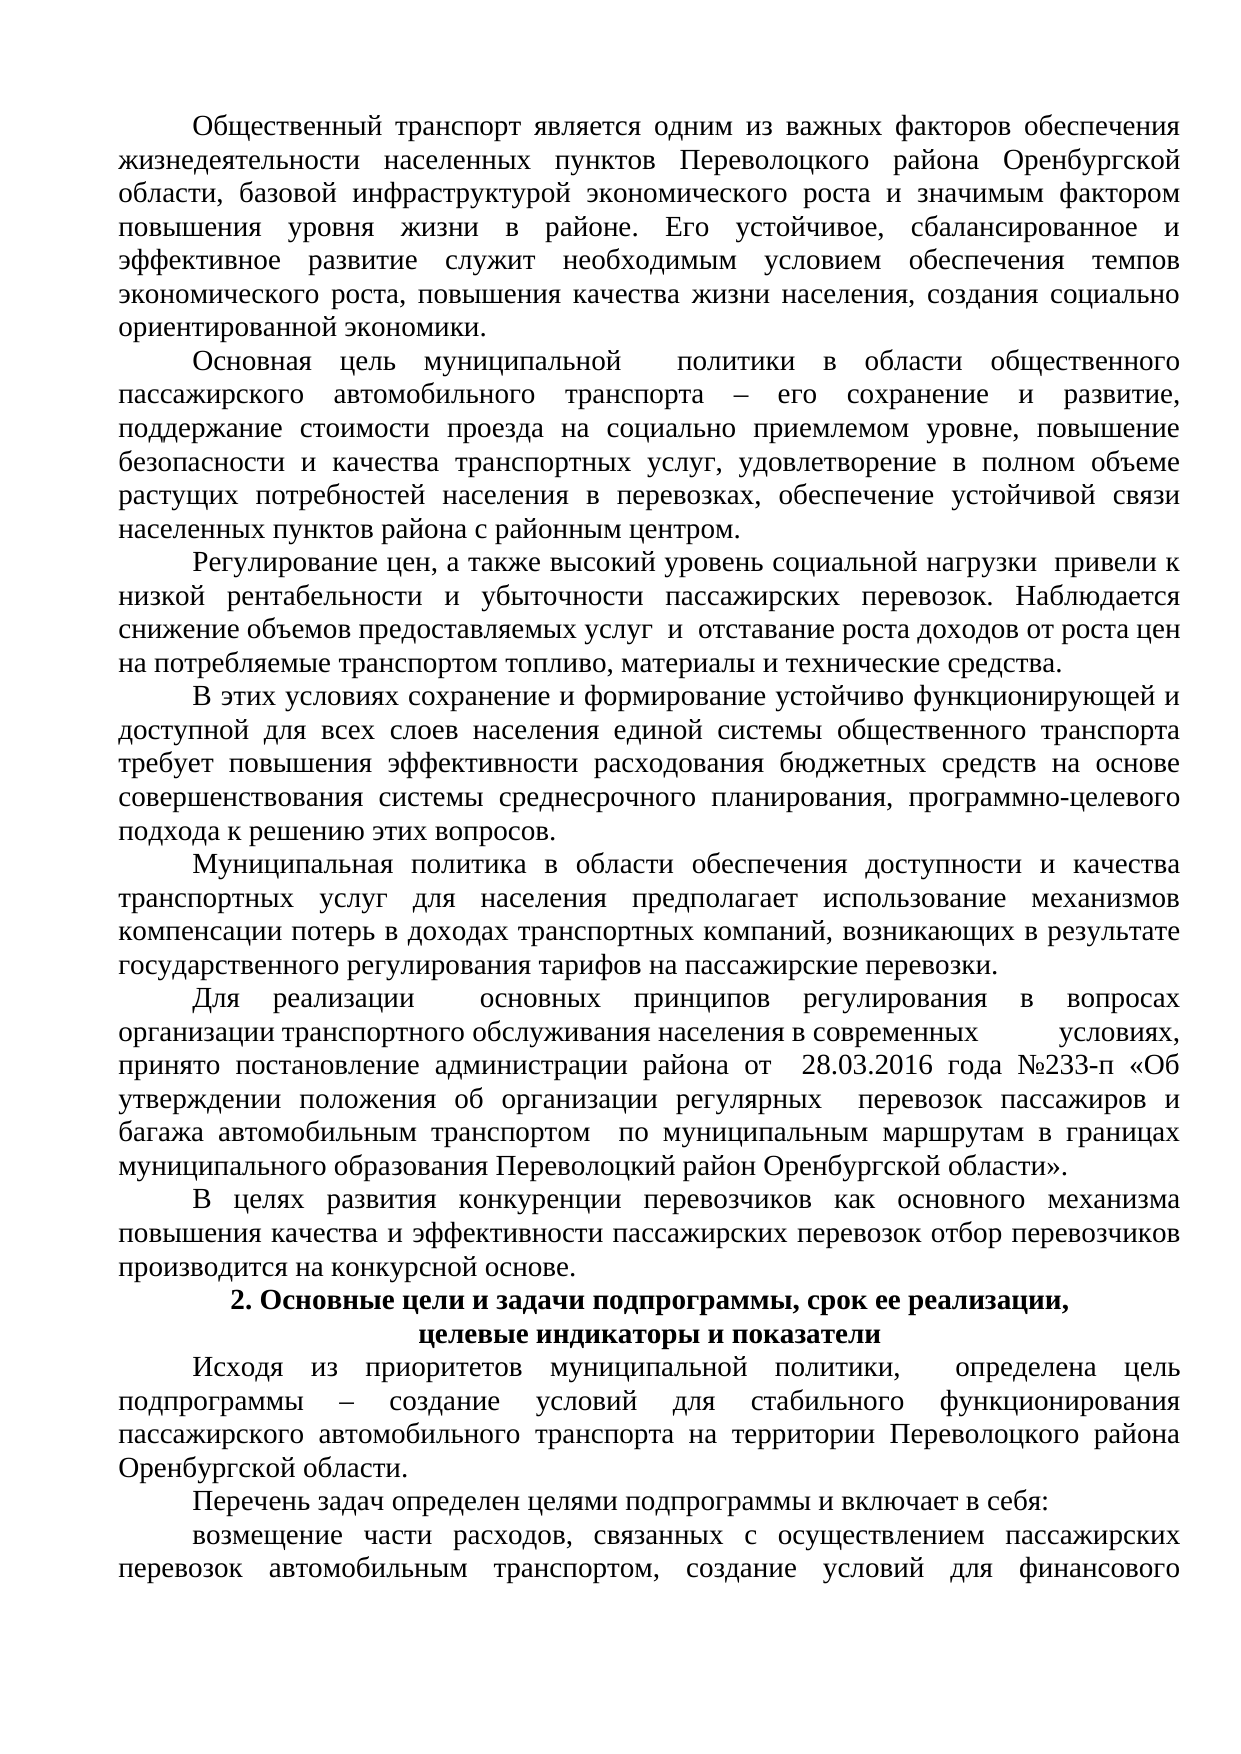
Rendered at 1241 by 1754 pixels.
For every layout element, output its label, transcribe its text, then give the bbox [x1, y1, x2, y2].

text Исходя из приоритетов муниципальной политики, определена цель подпрограммы – создание условий для стабильного функционирования пассажирского автомобильного транспорта на территории Переволоцкого района Оренбургской области. [118, 1349, 1181, 1483]
text В этих условиях сохранение и формирование устойчиво функционирующей и доступной для всех слоев населения единой системы общественного транспорта требует повышения эффективности расходования бюджетных средств на основе совершенствования системы среднесрочного планирования, программно-целевого подхода к решению этих вопросов. [118, 678, 1181, 846]
text Основная цель муниципальной политики в области общественного пассажирского автомобильного транспорта – его сохранение и развитие, поддержание стоимости проезда на социально приемлемом уровне, повышение безопасности и качества транспортных услуг, удовлетворение в полном объеме растущих потребностей населения в перевозках, обеспечение устойчивой связи населенных пунктов района с районным центром. [118, 343, 1181, 544]
text В целях развития конкуренции перевозчиков как основного механизма повышения качества и эффективности пассажирских перевозок отбор перевозчиков производится на конкурсной основе. [118, 1182, 1181, 1282]
text целевые индикаторы и показатели [118, 1316, 1181, 1349]
text Регулирование цен, а также высокий уровень социальной нагрузки привели к низкой рентабельности и убыточности пассажирских перевозок. Наблюдается снижение объемов предоставляемых услуг и отставание роста доходов от роста цен на потребляемые транспортом топливо, материалы и технические средства. [118, 544, 1181, 678]
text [118, 1517, 1181, 1584]
text 2. Основные цели и задачи подпрограммы, срок ее реализации, [118, 1282, 1181, 1316]
text Общественный транспорт является одним из важных факторов обеспечения жизнедеятельности населенных пунктов Переволоцкого района Оренбургской области, базовой инфраструктурой экономического роста и значимым фактором повышения уровня жизни в районе. Его устойчивое, сбалансированное и эффективное развитие служит необходимым условием обеспечения темпов экономического роста, повышения качества жизни населения, создания социально ориентированной экономики. [118, 108, 1181, 343]
text Для реализации основных принципов регулирования в вопросах организации транспортного обслуживания населения в современных условиях, принято постановление администрации района от 28.03.2016 года №233-п «Об утверждении положения об организации регулярных перевозок пассажиров и багажа автомобильным транспортом по муниципальным маршрутам в границах муниципального образования Переволоцкий район Оренбургской области». [118, 980, 1181, 1182]
text Перечень задач определен целями подпрограммы и включает в себя: [118, 1483, 1181, 1517]
text Муниципальная политика в области обеспечения доступности и качества транспортных услуг для населения предполагает использование механизмов компенсации потерь в доходах транспортных компаний, возникающих в результате государственного регулирования тарифов на пассажирские перевозки. [118, 846, 1181, 980]
